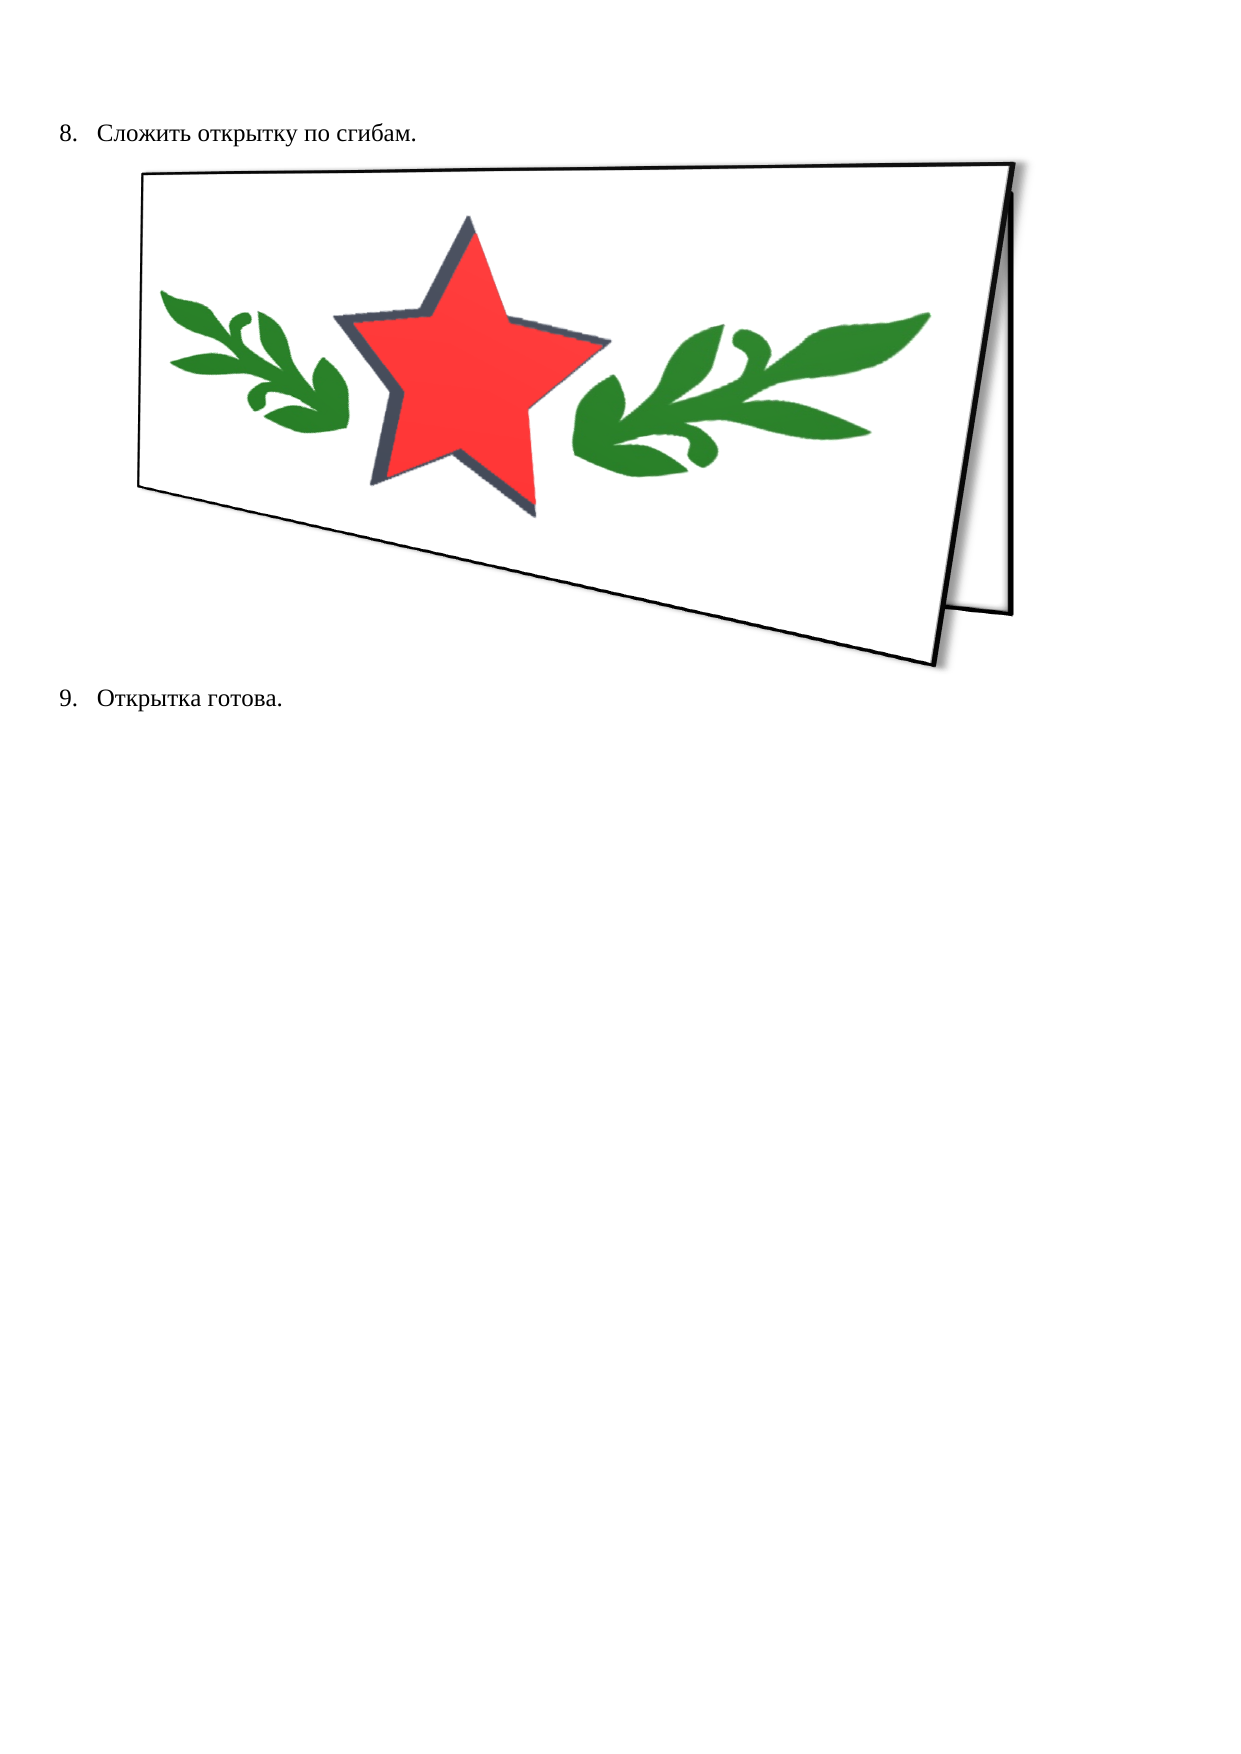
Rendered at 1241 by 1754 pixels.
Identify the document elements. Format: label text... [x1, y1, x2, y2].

picture [96, 151, 1042, 680]
list Сложить открытку по сгибам. [59, 118, 1152, 147]
list Открытка готова. [59, 683, 1152, 712]
